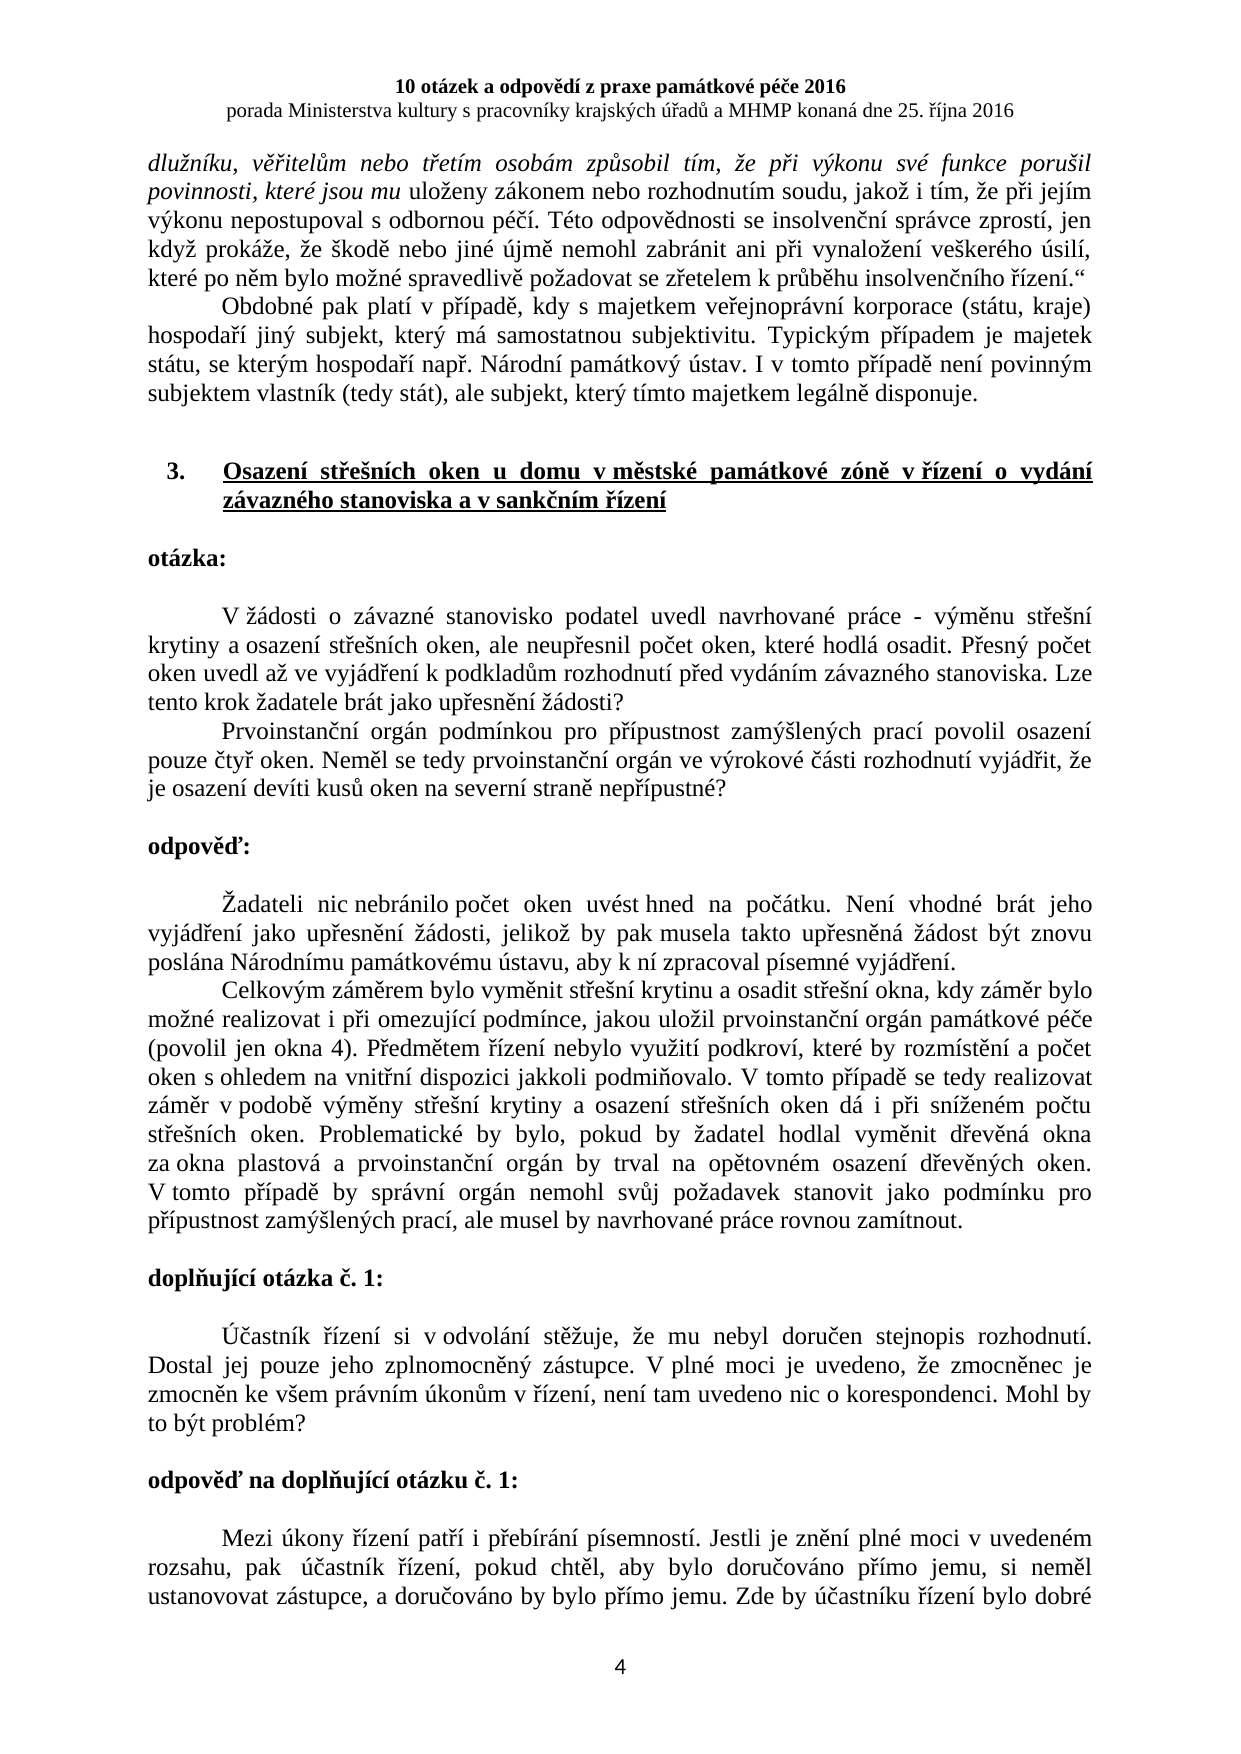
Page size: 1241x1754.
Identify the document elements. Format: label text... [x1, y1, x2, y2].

text doplňující otázka č. 1: [148, 1263, 1093, 1292]
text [148, 148, 1093, 291]
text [148, 1523, 1093, 1610]
subtitle Osazení střešních oken u domu v městské památkové zóně v řízení o vydání závazného stanoviska a v sankčním řízení [185, 456, 1093, 514]
text odpověď: [148, 831, 1093, 860]
text Prvoinstanční orgán podmínkou pro přípustnost zamýšlených prací povolil osazení pouze čtyř oken. Neměl se tedy prvoinstanční orgán ve výrokové části rozhodnutí vyjádřit, že je osazení devíti kusů oken na severní straně nepřípustné? [148, 716, 1093, 802]
text V žádosti o závazné stanovisko podatel uvedl navrhované práce - výměnu střešní krytiny a osazení střešních oken, ale neupřesnil počet oken, které hodlá osadit. Přesný počet oken uvedl až ve vyjádření k podkladům rozhodnutí před vydáním závazného stanoviska. Lze tento krok žadatele brát jako upřesnění žádosti? [148, 601, 1093, 716]
text odpověď na doplňující otázku č. 1: [148, 1466, 1093, 1494]
text Účastník řízení si v odvolání stěžuje, že mu nebyl doručen stejnopis rozhodnutí. Dostal jej pouze jeho zplnomocněný zástupce. V plné moci je uvedeno, že zmocněnec je zmocněn ke všem právním úkonům v řízení, není tam uvedeno nic o korespondenci. Mohl by to být problém? [148, 1321, 1093, 1436]
text Obdobné pak platí v případě, kdy s majetkem veřejnoprávní korporace (státu, kraje) hospodaří jiný subjekt, který má samostatnou subjektivitu. Typickým případem je majetek státu, se kterým hospodaří např. Národní památkový ústav. I v tomto případě není povinným subjektem vlastník (tedy stát), ale subjekt, který tímto majetkem legálně disponuje. [148, 291, 1093, 406]
text Žadateli nic nebránilo počet oken uvést hned na počátku. Není vhodné brát jeho vyjádření jako upřesnění žádosti, jelikož by pak musela takto upřesněná žádost být znovu poslána Národnímu památkovému ústavu, aby k ní zpracoval písemné vyjádření. [148, 889, 1093, 976]
text otázka: [148, 543, 1093, 572]
text Celkovým záměrem bylo vyměnit střešní krytinu a osadit střešní okna, kdy záměr bylo možné realizovat i při omezující podmínce, jakou uložil prvoinstanční orgán památkové péče (povolil jen okna 4). Předmětem řízení nebylo využití podkroví, které by rozmístění a počet oken s ohledem na vnitřní dispozici jakkoli podmiňovalo. V tomto případě se tedy realizovat záměr v podobě výměny střešní krytiny a osazení střešních oken dá i při sníženém počtu střešních oken. Problematické by bylo, pokud by žadatel hodlal vyměnit dřevěná okna za okna plastová a prvoinstanční orgán by trval na opětovném osazení dřevěných oken. V tomto případě by správní orgán nemohl svůj požadavek stanovit jako podmínku pro přípustnost zamýšlených prací, ale musel by navrhované práce rovnou zamítnout. [148, 976, 1093, 1234]
